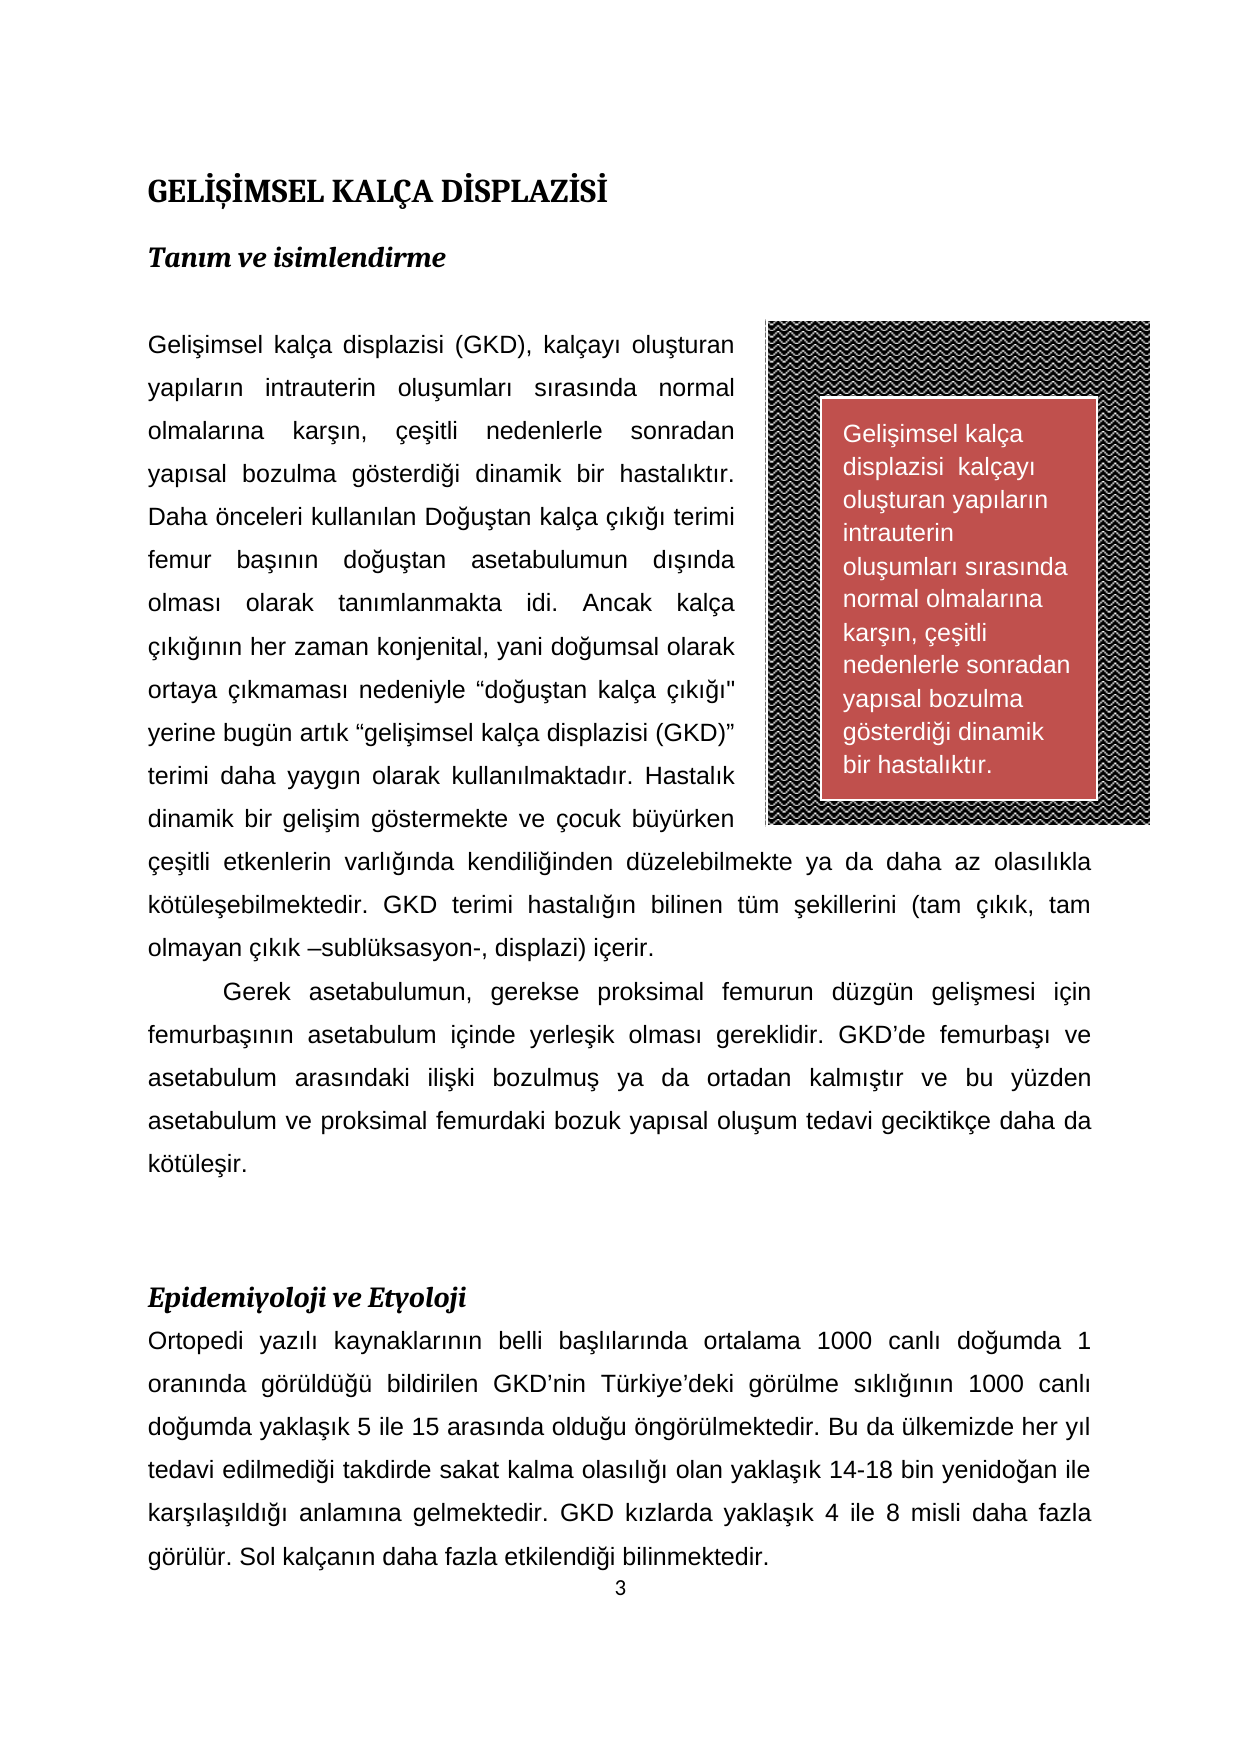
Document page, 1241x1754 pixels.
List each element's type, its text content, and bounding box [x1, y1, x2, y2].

subtitle GELİŞİMSEL KALÇA DİSPLAZİSİ [148, 173, 1093, 211]
text Gerek asetabulumun, gerekse proksimal femurun düzgün gelişmesi için femurbaşının asetabulum içinde yerleşik olması gereklidir. GKD’de femurbaşı ve asetabulum arasındaki ilişki bozulmuş ya da ortadan kalmıştır ve bu yüzden asetabulum ve proksimal femurdaki bozuk yapısal oluşum tedavi geciktikçe daha da kötüleşir. [148, 976, 1093, 1178]
picture [768, 321, 1150, 825]
subtitle Tanım ve isimlendirme [148, 242, 1093, 275]
subtitle Epidemiyoloji ve Etyoloji [148, 1281, 1093, 1314]
text Ortopedi yazılı kaynaklarının belli başlılarında ortalama 1000 canlı doğumda 1 oranında görüldüğü bildirilen GKD’nin Türkiye’deki görülme sıklığının 1000 canlı doğumda yaklaşık 5 ile 15 arasında olduğu öngörülmektedir. Bu da ülkemizde her yıl tedavi edilmediği takdirde sakat kalma olasılığı olan yaklaşık 14-18 bin yenidoğan ile karşılaşıldığı anlamına gelmektedir. GKD kızlarda yaklaşık 4 ile 8 misli daha fazla görülür. Sol kalçanın daha fazla etkilendiği bilinmektedir. [148, 1326, 1093, 1570]
